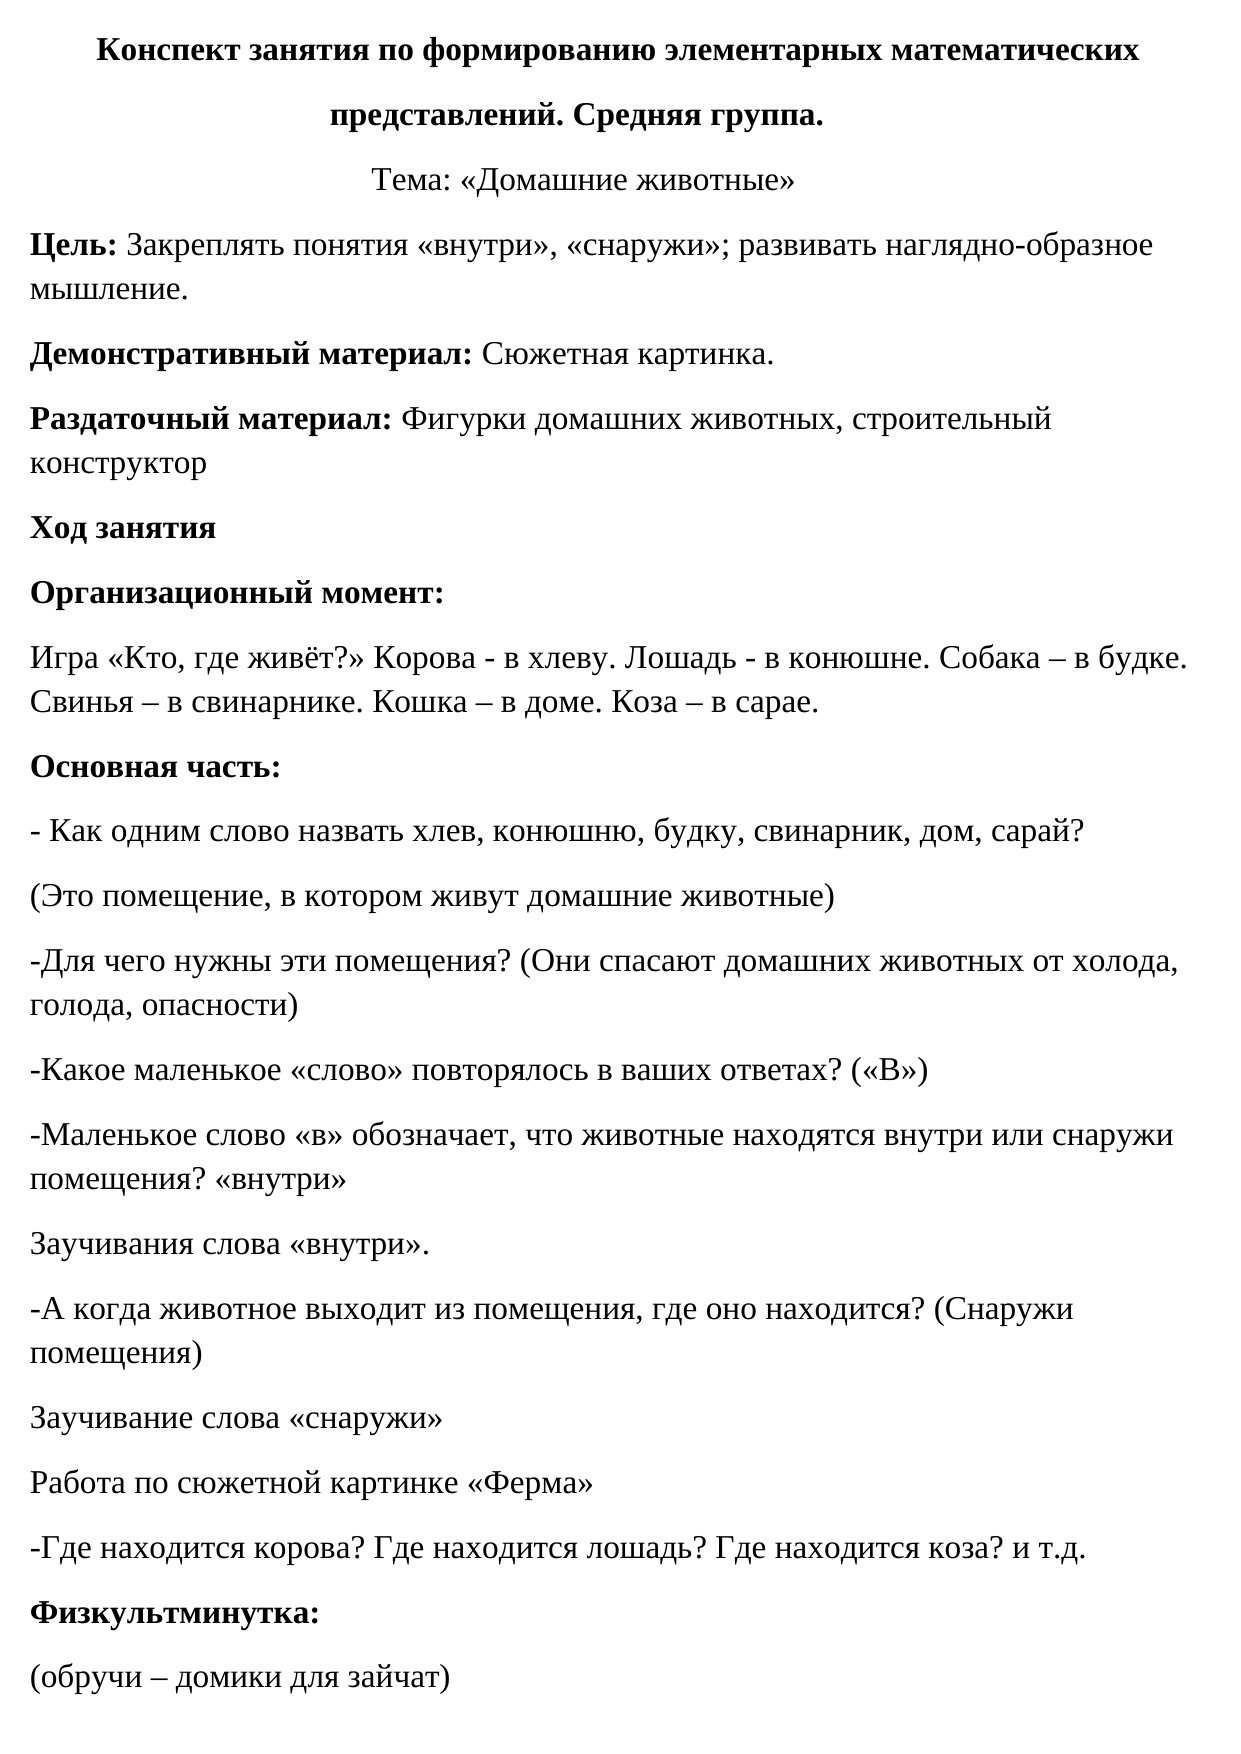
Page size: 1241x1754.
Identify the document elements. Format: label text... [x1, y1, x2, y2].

text представлений. Средняя группа. [29, 94, 1211, 133]
text Раздаточный материал: Фигурки домашних животных, строительный конструктор [29, 398, 1211, 481]
text Организационный момент: [29, 572, 1211, 610]
text Демонстративный материал: Сюжетная картинка. [29, 333, 1211, 372]
text -Какое маленькое «слово» повторялось в ваших ответах? («В») [29, 1049, 1211, 1088]
text (Это помещение, в котором живут домашние животные) [29, 876, 1211, 914]
text (обручи – домики для зайчат) [29, 1657, 1211, 1695]
text Ход занятия [29, 507, 1211, 545]
text Игра «Кто, где живёт?» Корова - в хлеву. Лошадь - в конюшне. Собака – в будке. Свинья – в свинарнике. Кошка – в доме. Коза – в сарае. [29, 637, 1211, 719]
text Заучивания слова «внутри». [29, 1223, 1211, 1262]
text Цель: Закреплять понятия «внутри», «снаружи»; развивать наглядно-образное мышление. [29, 224, 1211, 307]
text - Как одним слово назвать хлев, конюшню, будку, свинарник, дом, сарай? [29, 811, 1211, 849]
text Заучивание слова «снаружи» [29, 1397, 1211, 1436]
text -Маленькое слово «в» обозначает, что животные находятся внутри или снаружи помещения? «внутри» [29, 1114, 1211, 1197]
text Основная часть: [29, 746, 1211, 784]
text Работа по сюжетной картинке «Ферма» [29, 1462, 1211, 1500]
text -Для чего нужны эти помещения? (Они спасают домашних животных от холода, голода, опасности) [29, 941, 1211, 1023]
text -Где находится корова? Где находится лошадь? Где находится коза? и т.д. [29, 1527, 1211, 1565]
text Тема: «Домашние животные» [29, 159, 1211, 198]
text Конспект занятия по формированию элементарных математических [29, 29, 1211, 68]
text -А когда животное выходит из помещения, где оно находится? (Снаружи помещения) [29, 1288, 1211, 1371]
text Физкультминутка: [29, 1592, 1211, 1630]
